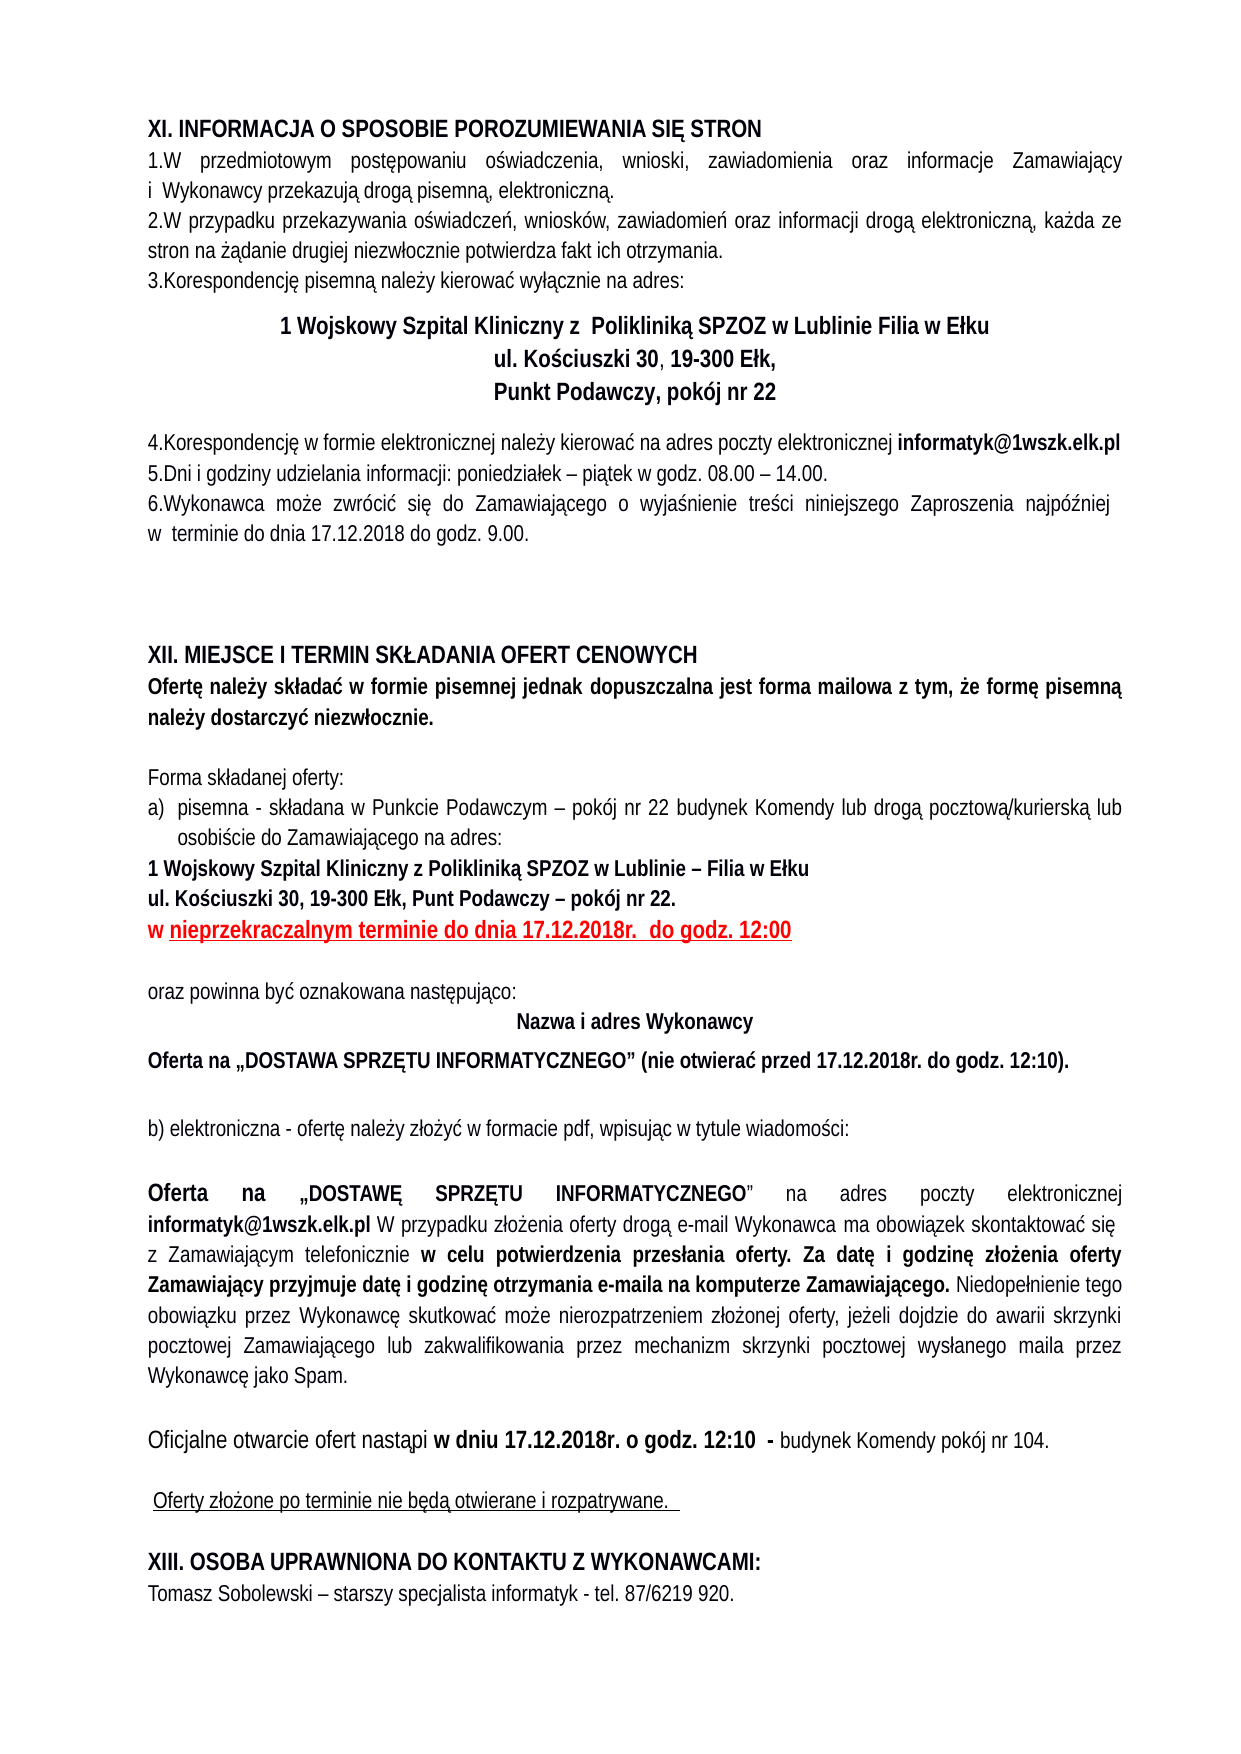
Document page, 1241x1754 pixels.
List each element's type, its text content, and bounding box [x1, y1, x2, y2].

text XIII. OSOBA UPRAWNIONA DO KONTAKTU Z WYKONAWCAMI: [148, 1547, 1122, 1575]
text Tomasz Sobolewski – starszy specjalista informatyk - tel. 87/6219 920. [148, 1579, 1122, 1606]
text Oficjalne otwarcie ofert nastąpi w dniu 17.12.2018r. o godz. 12:10 - budynek Komendy pokój nr 104. [148, 1425, 1122, 1454]
text 3.Korespondencję pisemną należy kierować wyłącznie na adres: [148, 267, 1122, 294]
text oraz powinna być oznakowana następująco: [148, 978, 1122, 1004]
subtitle XI. INFORMACJA O SPOSOBIE POROZUMIEWANIA SIĘ STRON [148, 114, 1122, 142]
text 6.Wykonawca może zwrócić się do Zamawiającego o wyjaśnienie treści niniejszego Zaproszenia najpóźniej w terminie do dnia 17.12.2018 do godz. 9.00. [148, 490, 1122, 546]
text Forma składanej oferty: [148, 764, 1122, 790]
list ul. Kościuszki 30, 19-300 Ełk, Punt Podawczy – pokój nr 22. [148, 885, 1122, 911]
text 1.W przedmiotowym postępowaniu oświadczenia, wnioski, zawiadomienia oraz informacje Zamawiający i Wykonawcy przekazują drogą pisemną, elektroniczną. [148, 147, 1122, 203]
text 4.Korespondencję w formie elektronicznej należy kierować na adres poczty elektronicznej informatyk@1wszk.elk.pl [148, 429, 1122, 456]
text Oferta na „DOSTAWA SPRZĘTU INFORMATYCZNEGO” (nie otwierać przed 17.12.2018r. do godz. 12:10). [148, 1047, 1122, 1073]
list 1 Wojskowy Szpital Kliniczny z Polikliniką SPZOZ w Lublinie – Filia w Ełku [148, 854, 1122, 881]
text Nazwa i adres Wykonawcy [443, 1008, 1122, 1034]
text ul. Kościuszki 30, 19-300 Ełk, [148, 344, 1122, 373]
text Oferta na „DOSTAWĘ SPRZĘTU INFORMATYCZNEGO” na adres poczty elektronicznej informatyk@1wszk.elk.pl W przypadku złożenia oferty drogą e-mail Wykonawca ma obowiązek skontaktować się z Zamawiającym telefonicznie w celu potwierdzenia przesłania oferty. Za datę i godzinę złożenia oferty Zamawiający przyjmuje datę i godzinę otrzymania e-maila na komputerze Zamawiającego. Niedopełnienie tego obowiązku przez Wykonawcę skutkować może nierozpatrzeniem złożonej oferty, jeżeli dojdzie do awarii skrzynki pocztowej Zamawiającego lub zakwalifikowania przez mechanizm skrzynki pocztowej wysłanego maila przez Wykonawcę jako Spam. [148, 1178, 1122, 1388]
text 1 Wojskowy Szpital Kliniczny z Polikliniką SPZOZ w Lublinie Filia w Ełku [148, 311, 1122, 340]
text 5.Dni i godziny udzielania informacji: poniedziałek – piątek w godz. 08.00 – 14.00. [148, 459, 1122, 486]
text 2.W przypadku przekazywania oświadczeń, wniosków, zawiadomień oraz informacji drogą elektroniczną, każda ze stron na żądanie drugiej niezwłocznie potwierdza fakt ich otrzymania. [148, 207, 1122, 263]
text w nieprzekraczalnym terminie do dnia 17.12.2018r. do godz. 12:00 [148, 915, 1122, 943]
text Ofertę należy składać w formie pisemnej jednak dopuszczalna jest forma mailowa z tym, że formę pisemną należy dostarczyć niezwłocznie. [148, 673, 1122, 730]
text Oferty złożone po terminie nie będą otwierane i rozpatrywane. [148, 1487, 1122, 1513]
list pisemna - składana w Punkcie Podawczym – pokój nr 22 budynek Komendy lub drogą pocztową/kurierską lub osobiście do Zamawiającego na adres: [148, 794, 1122, 851]
text Punkt Podawczy, pokój nr 22 [148, 377, 1122, 406]
subtitle XII. MIEJSCE I TERMIN SKŁADANIA OFERT CENOWYCH [148, 640, 1122, 669]
text b) elektroniczna - ofertę należy złożyć w formacie pdf, wpisując w tytule wiadomości: [148, 1115, 1122, 1142]
